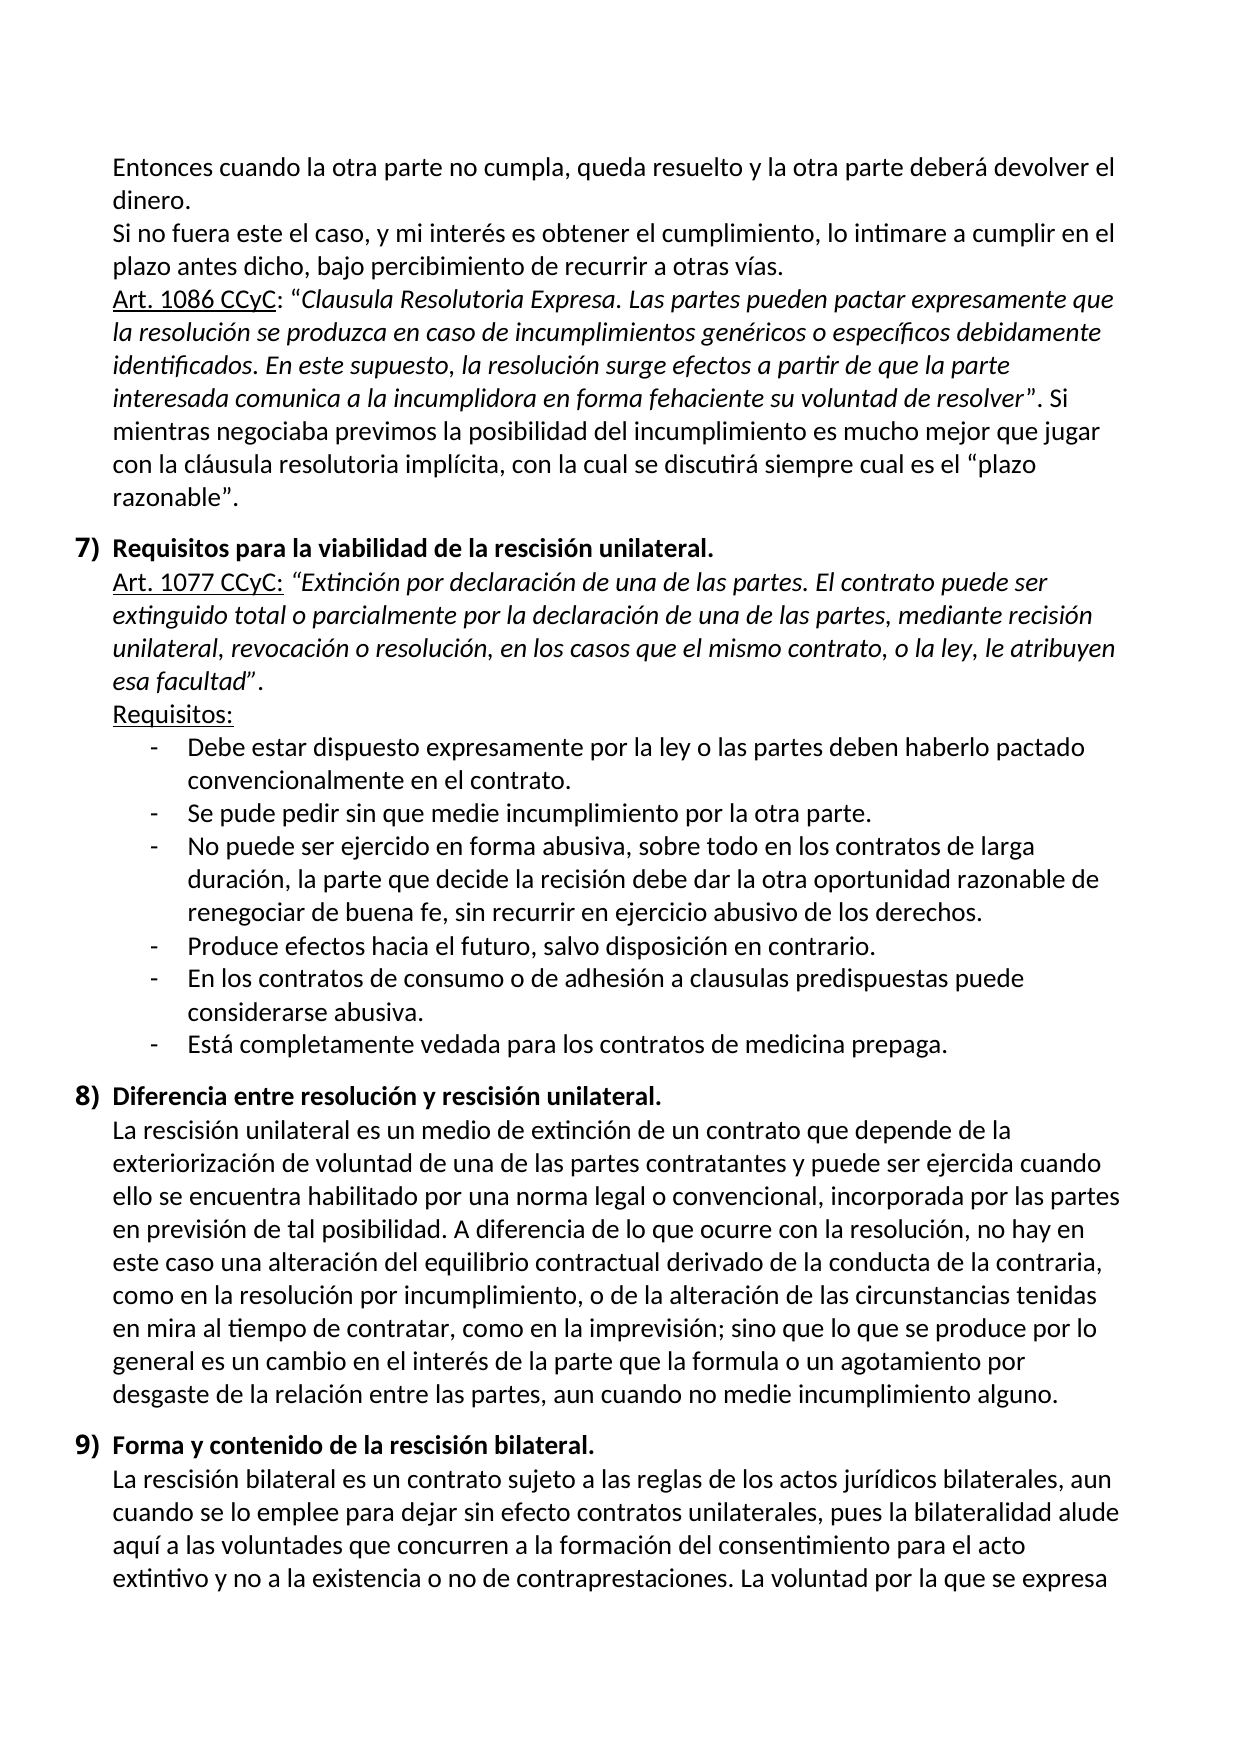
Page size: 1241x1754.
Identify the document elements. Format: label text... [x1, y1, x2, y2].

list En los contratos de consumo o de adhesión a clausulas predispuestas puede considerarse abusiva. [150, 962, 1128, 1028]
text Requisitos: [112, 697, 1128, 731]
list Si no fuera este el caso, y mi interés es obtener el cumplimiento, lo intimare a cumplir en el plazo antes dicho, bajo percibimiento de recurrir a otras vías. [112, 216, 1128, 282]
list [112, 1462, 1128, 1594]
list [112, 150, 1128, 216]
text Art. 1077 CCyC: “Extinción por declaración de una de las partes. El contrato puede ser extinguido total o parcialmente por la declaración de una de las partes, mediante recisión unilateral, revocación o resolución, en los casos que el mismo contrato, o la ley, le atribuyen esa facultad”. [112, 565, 1128, 697]
list No puede ser ejercido en forma abusiva, sobre todo en los contratos de larga duración, la parte que decide la recisión debe dar la otra oportunidad razonable de renegociar de buena fe, sin recurrir en ejercicio abusivo de los derechos. [150, 829, 1128, 929]
list La rescisión unilateral es un medio de extinción de un contrato que depende de la exteriorización de voluntad de una de las partes contratantes y puede ser ejercida cuando ello se encuentra habilitado por una norma legal o convencional, incorporada por las partes en previsión de tal posibilidad. A diferencia de lo que ocurre con la resolución, no hay en este caso una alteración del equilibrio contractual derivado de la conducta de la contraria, como en la resolución por incumplimiento, o de la alteración de las circunstancias tenidas en mira al tiempo de contratar, como en la imprevisión; sino que lo que se produce por lo general es un cambio en el interés de la parte que la formula o un agotamiento por desgaste de la relación entre las partes, aun cuando no medie incumplimiento alguno. [112, 1113, 1128, 1410]
list Produce efectos hacia el futuro, salvo disposición en contrario. [150, 929, 1128, 962]
list Se pude pedir sin que medie incumplimiento por la otra parte. [150, 797, 1128, 829]
list Diferencia entre resolución y rescisión unilateral. [75, 1076, 1128, 1113]
list Requisitos para la viabilidad de la rescisión unilateral. [75, 528, 1128, 565]
list Está completamente vedada para los contratos de medicina prepaga. [150, 1028, 1128, 1061]
list Forma y contenido de la rescisión bilateral. [75, 1425, 1128, 1462]
list Art. 1086 CCyC: “Clausula Resolutoria Expresa. Las partes pueden pactar expresamente que la resolución se produzca en caso de incumplimientos genéricos o específicos debidamente identificados. En este supuesto, la resolución surge efectos a partir de que la parte interesada comunica a la incumplidora en forma fehaciente su voluntad de resolver”. Si mientras negociaba previmos la posibilidad del incumplimiento es mucho mejor que jugar con la cláusula resolutoria implícita, con la cual se discutirá siempre cual es el “plazo razonable”. [112, 282, 1128, 513]
list Debe estar dispuesto expresamente por la ley o las partes deben haberlo pactado convencionalmente en el contrato. [150, 731, 1128, 797]
